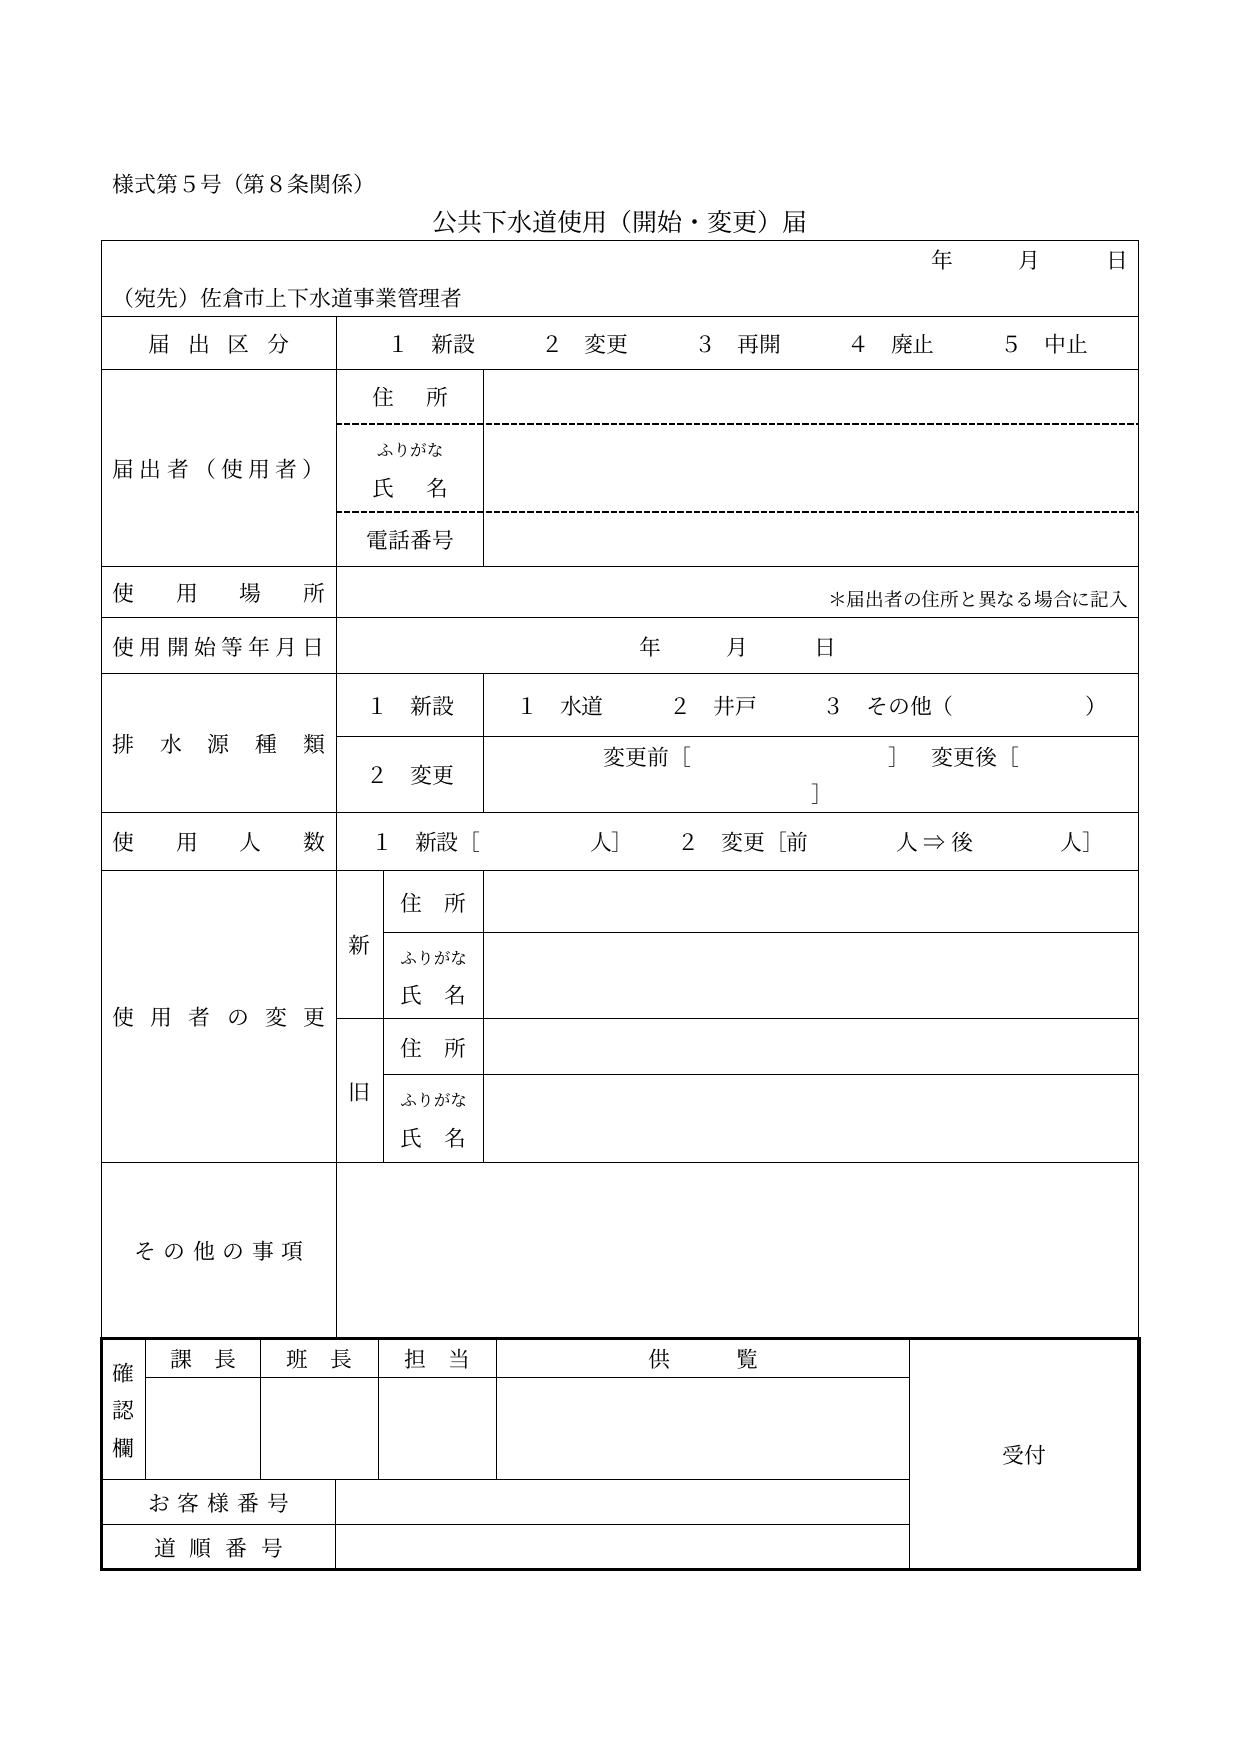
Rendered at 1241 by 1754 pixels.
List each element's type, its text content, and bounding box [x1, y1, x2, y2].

table_cell [336, 1525, 909, 1568]
table_cell １ 新設［ 人］ ２ 変更［前 人 ⇒ 後 人］ [337, 813, 1138, 870]
table_cell [497, 1378, 909, 1479]
table_cell [484, 423, 1138, 511]
table_cell [336, 1480, 909, 1524]
table_cell １ 新設 ２ 変更 ３ 再開 ４ 廃止 ５ 中止 [337, 317, 1138, 369]
table_cell 道順番号 [103, 1525, 335, 1568]
table_cell [484, 511, 1138, 566]
text 様式第５号（第８条関係） [112, 164, 1128, 202]
table_cell [484, 1019, 1138, 1074]
table_cell [337, 1163, 1138, 1337]
table_cell 電話番号 [337, 511, 483, 566]
table_cell 排水源種類 [102, 674, 336, 812]
text 公共下水道使用（開始・変更）届 [112, 202, 1128, 239]
table_cell 担 当 [379, 1340, 496, 1377]
table_cell 使用人数 [102, 813, 336, 870]
table_cell 住 所 [384, 1019, 483, 1074]
table_cell [484, 871, 1138, 932]
table_cell 受付 [910, 1340, 1137, 1568]
table_cell 供 覧 [497, 1340, 909, 1377]
table_cell 確認 欄 [103, 1340, 145, 1479]
table_cell [484, 1075, 1138, 1162]
table_cell [484, 370, 1138, 422]
table_cell ふりがな 氏 名 [337, 423, 483, 511]
table_cell [379, 1378, 496, 1479]
table_cell １ 水道 ２ 井戸 ３ その他（ ） [484, 674, 1138, 736]
table_cell ＊届出者の住所と異なる場合に記入 [337, 567, 1138, 617]
table_cell 使用場所 [102, 567, 336, 617]
table_cell １ 新設 [337, 674, 483, 736]
table_cell ふりがな 氏 名 [384, 933, 483, 1018]
table_cell 課 長 [146, 1340, 260, 1377]
table_cell 届出区分 [102, 317, 336, 369]
table_cell 住 所 [337, 370, 483, 422]
table_cell 使用者の変更 [102, 871, 336, 1162]
table_cell 年 月 日 [337, 618, 1138, 673]
table_cell [484, 933, 1138, 1018]
table_cell その他の事項 [102, 1163, 336, 1337]
table_cell お客様番号 [103, 1480, 335, 1524]
table_cell [261, 1378, 378, 1479]
table_cell 使用開始等年月日 [102, 618, 336, 673]
table_cell ふりがな 氏 名 [384, 1075, 483, 1162]
table_cell ２ 変更 [337, 737, 483, 812]
table_cell 変更前［ ］ 変更後［ ］ [484, 737, 1138, 812]
table_cell [146, 1378, 260, 1479]
table_cell 住 所 [384, 871, 483, 932]
table_cell 班 長 [261, 1340, 378, 1377]
table_header 年 月 日 （宛先）佐倉市上下水道事業管理者 [102, 241, 1138, 316]
table_cell 届出者（使用者） [102, 370, 336, 566]
table_cell 旧 [337, 1019, 383, 1162]
table_cell 新 [337, 871, 383, 1018]
